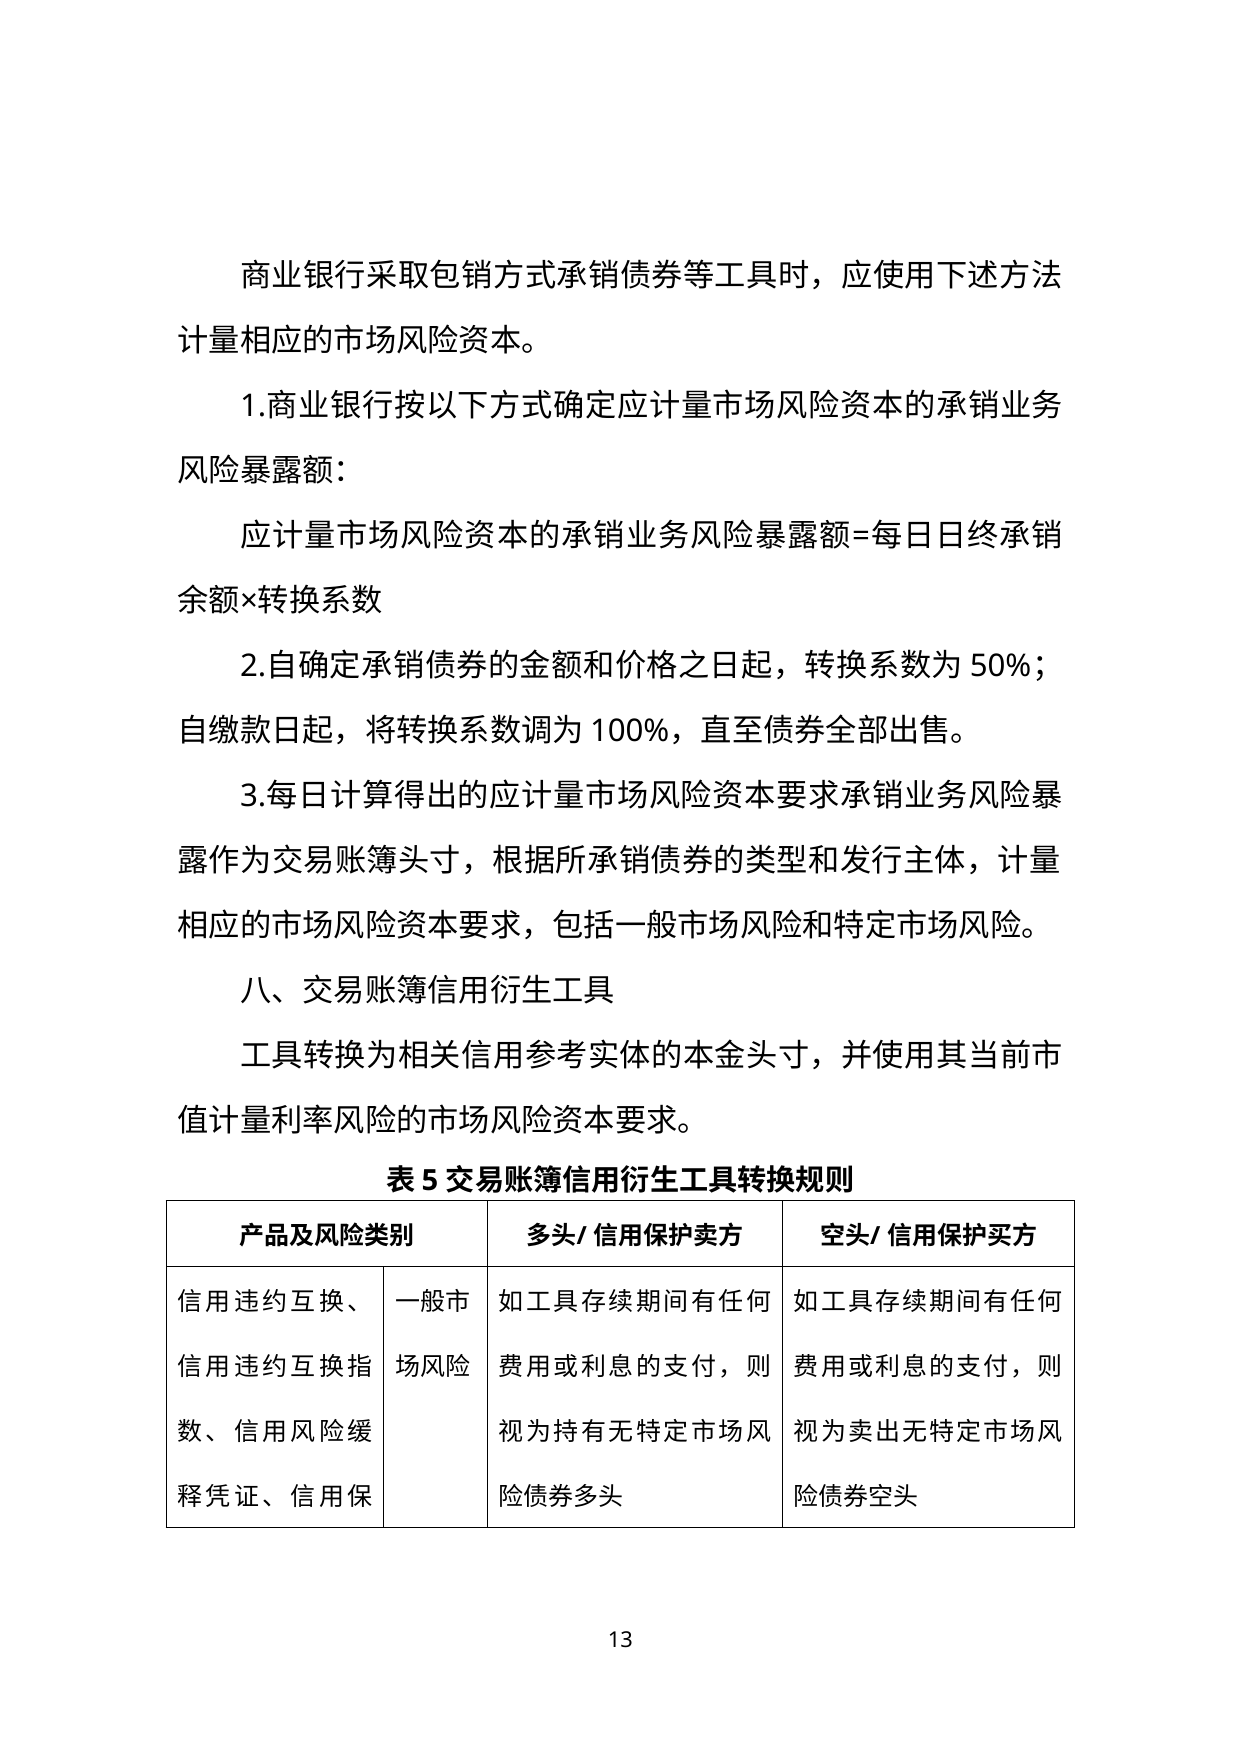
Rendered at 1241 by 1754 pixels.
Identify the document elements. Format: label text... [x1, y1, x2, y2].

text 应计量市场风险资本的承销业务风险暴露额=每日日终承销余额×转换系数 [177, 500, 1063, 630]
text 表5 交易账簿信用衍生工具转换规则 [177, 1150, 1063, 1200]
text 3.每日计算得出的应计量市场风险资本要求承销业务风险暴露作为交易账簿头寸，根据所承销债券的类型和发行主体，计量相应的市场风险资本要求，包括一般市场风险和特定市场风险。 [177, 760, 1063, 955]
table_header 多头/ 信用保护卖方 [488, 1201, 782, 1266]
text 商业银行采取包销方式承销债券等工具时，应使用下述方法计量相应的市场风险资本。 [177, 240, 1063, 370]
text 2.自确定承销债券的金额和价格之日起，转换系数为50%；自缴款日起，将转换系数调为100%，直至债券全部出售。 [177, 630, 1063, 760]
text 1.商业银行按以下方式确定应计量市场风险资本的承销业务风险暴露额： [177, 370, 1063, 500]
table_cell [167, 1267, 383, 1527]
text ；行的其他一付将得到银监会批准事先批准商业银行应将交易账簿信用衍生工具转换为相关信用参考实体的本金头寸，并使用其当前市值计量利率风险的市场风险资本要求。 [177, 1020, 1063, 1150]
subtitle 八、交易账簿信用衍生工具 [177, 955, 1063, 1020]
table_cell 如工具存续期间有任何费用或利息的支付，则视为持有无特定市场风险债券多头 [488, 1267, 782, 1527]
table_cell 如工具存续期间有任何费用或利息的支付，则视为卖出无特定市场风险债券空头 [783, 1267, 1074, 1527]
table_header 空头/ 信用保护买方 [783, 1201, 1074, 1266]
table_header 产品及风险类别 [167, 1201, 487, 1266]
table_cell 一般市场风险 [384, 1267, 487, 1527]
